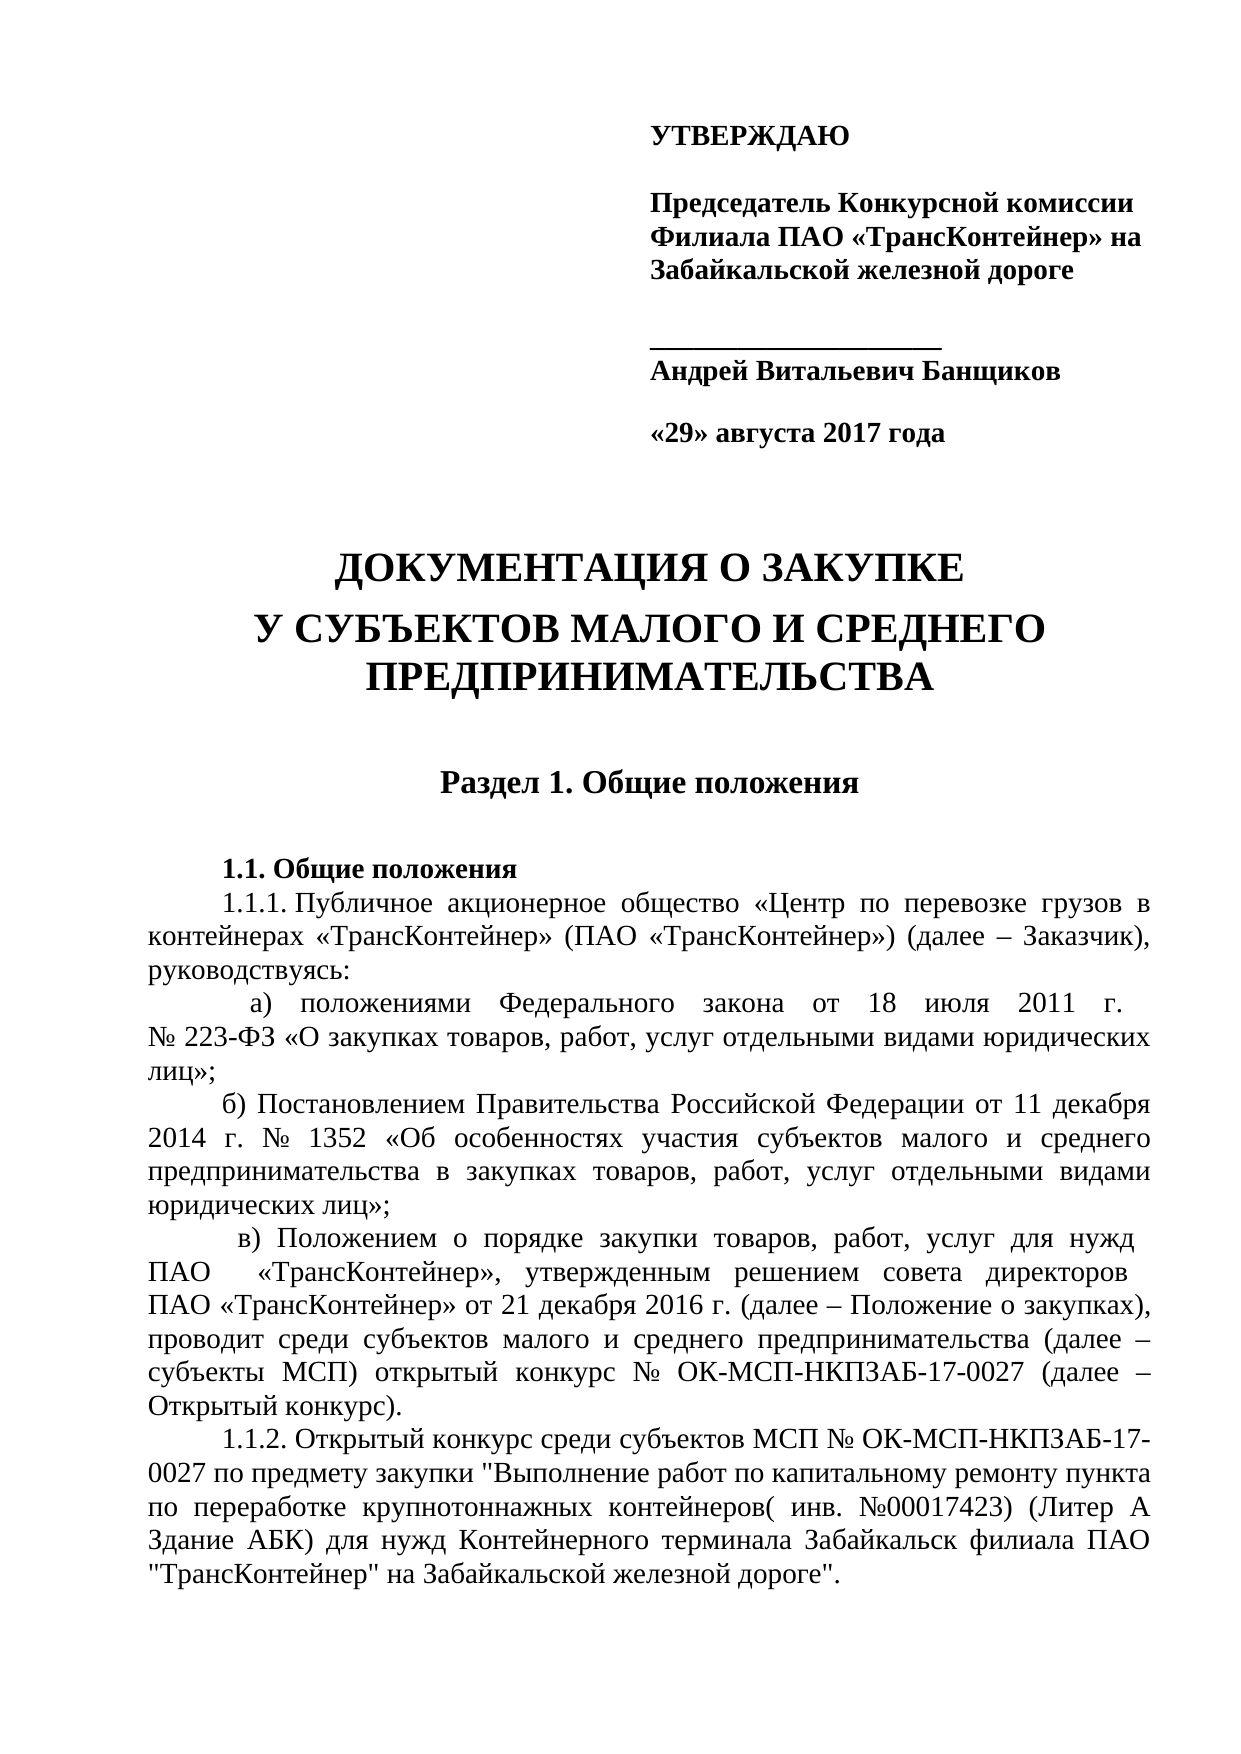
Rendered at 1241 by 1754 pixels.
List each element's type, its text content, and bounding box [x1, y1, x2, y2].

text ДОКУМЕНТАЦИЯ О ЗАКУПКЕ [148, 543, 1152, 591]
text Андрей Витальевич Банщиков [650, 353, 1152, 386]
text Председатель Конкурсной комиссии Филиала ПАО «ТрансКонтейнер» на Забайкальской железной дороге [650, 185, 1152, 286]
text УТВЕРЖДАЮ [650, 118, 1152, 152]
list Открытый конкурс среди субъектов МСП № ОК-МСП-НКПЗАБ-17-0027 по предмету закупки "Выполнение работ по капитальному ремонту пункта по переработке крупнотоннажных контейнеров( инв. №00017423) (Литер А Здание АБК) для нужд Контейнерного терминала Забайкальск филиала ПАО "ТрансКонтейнер" на Забайкальской железной дороге". [148, 1422, 1152, 1589]
text «29» августа 2017 года [650, 415, 1152, 449]
subtitle Раздел 1. Общие положения [148, 762, 1152, 801]
text а) положениями Федерального закона от 18 июля 2011 г. № 223-ФЗ «О закупках товаров, работ, услуг отдельными видами юридических лиц»; [148, 986, 1152, 1086]
text У СУБЪЕКТОВ МАЛОГО И СРЕДНЕГО ПРЕДПРИНИМАТЕЛЬСТВА [148, 603, 1152, 699]
subtitle 1.1. Общие положения [148, 851, 1152, 885]
text ____________________ [650, 319, 1152, 353]
text в) Положением о порядке закупки товаров, работ, услуг для нужд ПАО «ТрансКонтейнер», утвержденным решением совета директоров ПАО «ТрансКонтейнер» от 21 декабря 2016 г. (далее – Положение о закупках), проводит среди субъектов малого и среднего предпринимательства (далее – субъекты МСП) открытый конкурс № ОК-МСП-НКПЗАБ-17-0027 (далее – Открытый конкурс). [148, 1220, 1152, 1422]
text б) Постановлением Правительства Российской Федерации от 11 декабря 2014 г. № 1352 «Об особенностях участия субъектов малого и среднего предпринимательства в закупках товаров, работ, услуг отдельными видами юридических лиц»; [148, 1086, 1152, 1220]
list Публичное акционерное общество «Центр по перевозке грузов в контейнерах «ТрансКонтейнер» (ПАО «ТрансКонтейнер») (далее – Заказчик), руководствуясь: [148, 885, 1152, 986]
